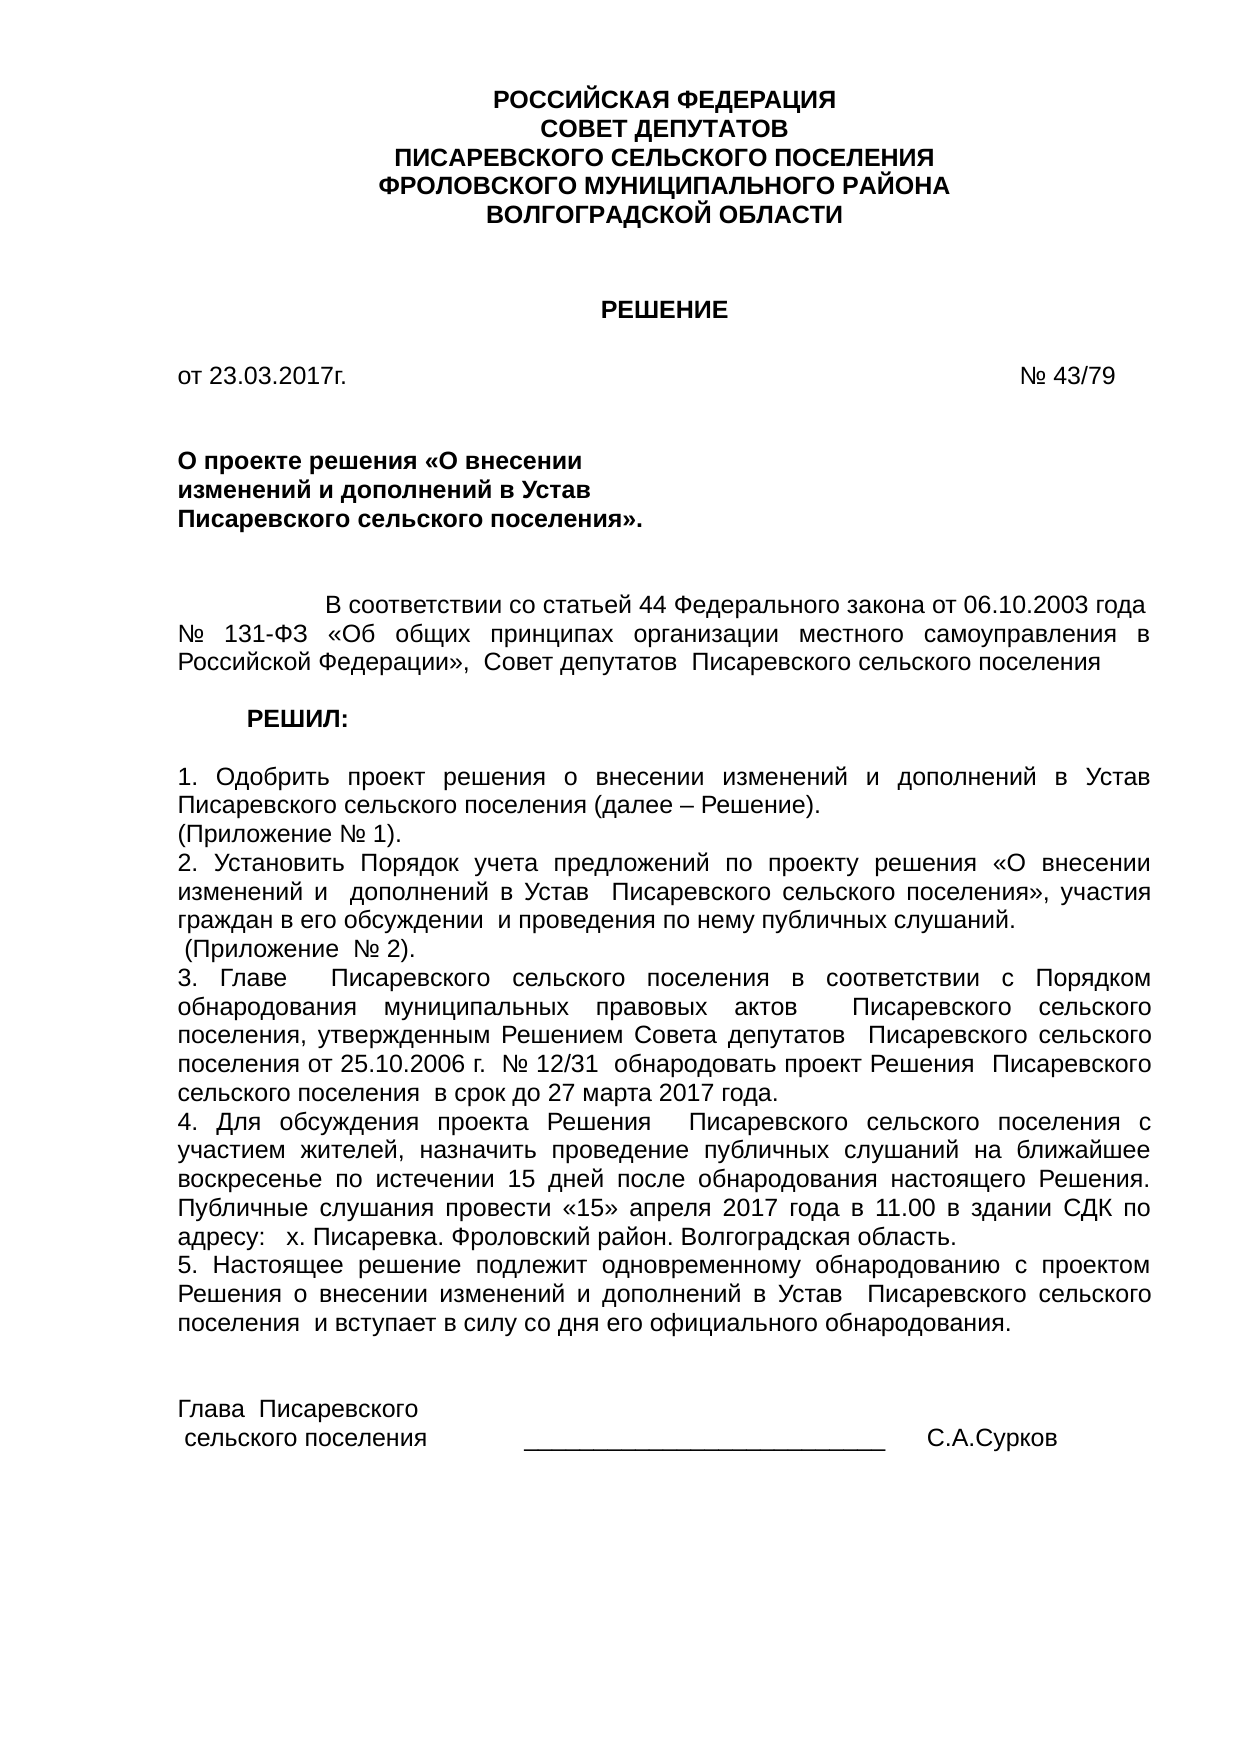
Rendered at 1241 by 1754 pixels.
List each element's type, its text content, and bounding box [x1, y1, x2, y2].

text 5. Настоящее решение подлежит одновременному обнародованию с проектом Решения о внесении изменений и дополнений в Устав Писаревского сельского поселения и вступает в силу со дня его официального обнародования. [177, 1250, 1152, 1337]
text В соответствии со статьей 44 Федерального закона от 06.10.2003 года [177, 590, 1152, 618]
text Глава Писаревского [177, 1394, 1152, 1423]
text (Приложение № 2). [177, 934, 1152, 963]
text О проекте решения «О внесении [177, 446, 1152, 475]
text РОССИЙСКАЯ ФЕДЕРАЦИЯ [177, 85, 1152, 114]
text РЕШЕНИЕ [177, 295, 1152, 324]
text ФРОЛОВСКОГО МУНИЦИПАЛЬНОГО РАЙОНА [177, 171, 1152, 200]
text СОВЕТ ДЕПУТАТОВ [177, 114, 1152, 142]
text РЕШИЛ: [177, 704, 1152, 733]
text (Приложение № 1). [177, 819, 1152, 848]
text Писаревского сельского поселения». [177, 503, 1152, 532]
text 2. Установить Порядок учета предложений по проекту решения «О внесении изменений и дополнений в Устав Писаревского сельского поселения», участия граждан в его обсуждении и проведения по нему публичных слушаний. [177, 848, 1152, 934]
text от 23.03.2017г. № 43/79 [177, 361, 1152, 390]
text № 131-ФЗ «Об общих принципах организации местного самоуправления в Российской Федерации», Совет депутатов Писаревского сельского поселения [177, 618, 1152, 676]
text ВОЛГОГРАДСКОЙ ОБЛАСТИ [177, 200, 1152, 229]
text 1. Одобрить проект решения о внесении изменений и дополнений в Устав Писаревского сельского поселения (далее – Решение). [177, 762, 1152, 819]
text сельского поселения __________________________ С.А.Сурков [177, 1423, 1152, 1452]
text 3. Главе Писаревского сельского поселения в соответствии с Порядком обнародования муниципальных правовых актов Писаревского сельского поселения, утвержденным Решением Совета депутатов Писаревского сельского поселения от 25.10.2006 г. № 12/31 обнародовать проект Решения Писаревского сельского поселения в срок до 27 марта 2017 года. [177, 963, 1152, 1107]
text изменений и дополнений в Устав [177, 475, 1152, 503]
text ПИСАРЕВСКОГО СЕЛЬСКОГО ПОСЕЛЕНИЯ [177, 142, 1152, 171]
text 4. Для обсуждения проекта Решения Писаревского сельского поселения с участием жителей, назначить проведение публичных слушаний на ближайшее воскресенье по истечении 15 дней после обнародования настоящего Решения. Публичные слушания провести «15» апреля 2017 года в 11.00 в здании СДК по адресу: х. Писаревка. Фроловский район. Волгоградская область. [177, 1107, 1152, 1250]
